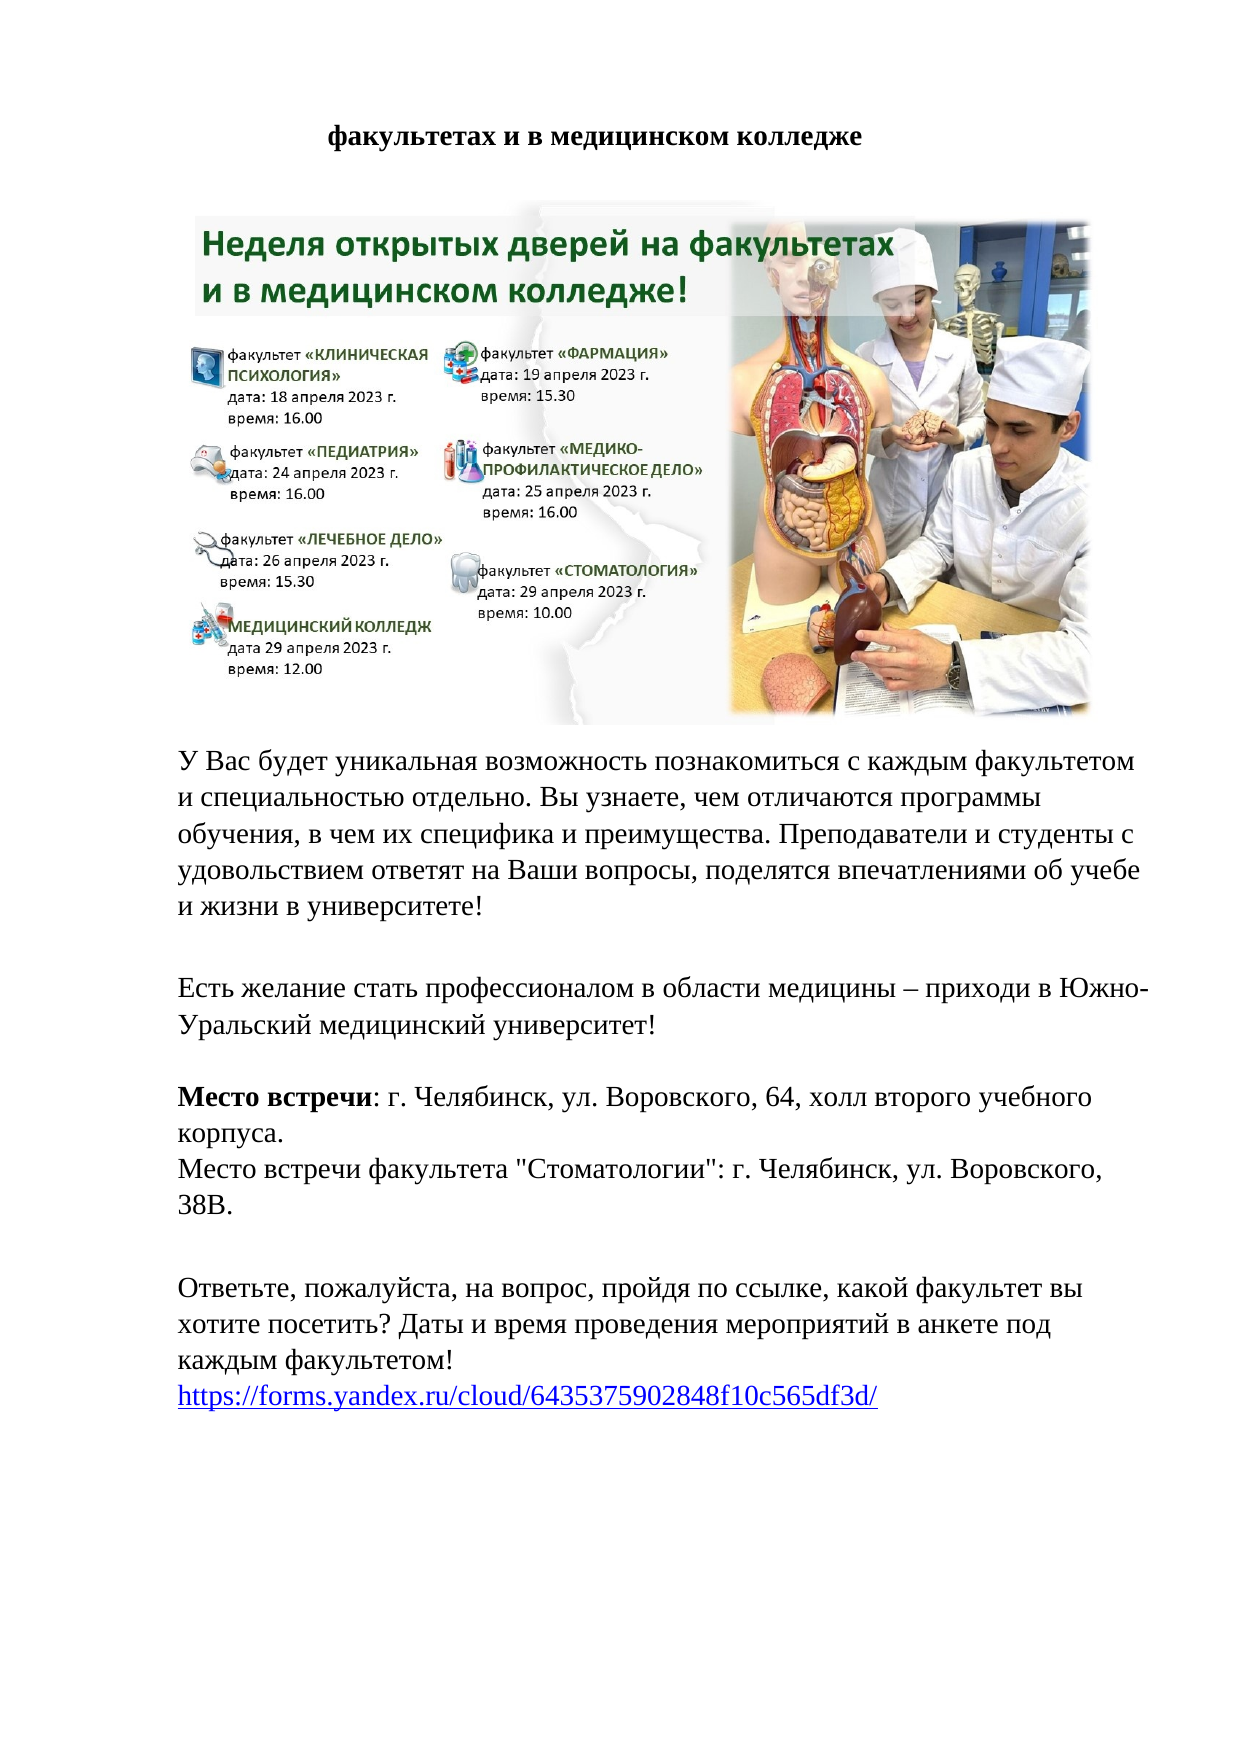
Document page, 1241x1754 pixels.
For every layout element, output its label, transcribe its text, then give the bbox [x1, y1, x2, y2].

text Ответьте, пожалуйста, на вопрос, пройдя по ссылке, какой факультет вы хотите посетить? Даты и время проведения мероприятий в анкете под каждым факультетом! https://forms.yandex.ru/cloud/6435375902848f10c565df3d/ [177, 1270, 1152, 1412]
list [290, 118, 1152, 182]
text Есть желание стать профессионалом в области медицины – приходи в Южно-Уральский медицинский университет! Место встречи: г. Челябинск, ул. Воровского, 64, холл второго учебного корпуса. Место встречи факультета "Стоматологии": г. Челябинск, ул. Воровского, 38В. [177, 971, 1152, 1251]
picture [177, 200, 1109, 725]
text У Вас будет уникальная возможность познакомиться с каждым факультетом и специальностью отдельно. Вы узнаете, чем отличаются программы обучения, в чем их специфика и преимущества. Преподаватели и студенты с удовольствием ответят на Ваши вопросы, поделятся впечатлениями об учебе и жизни в университете! [177, 743, 1152, 952]
